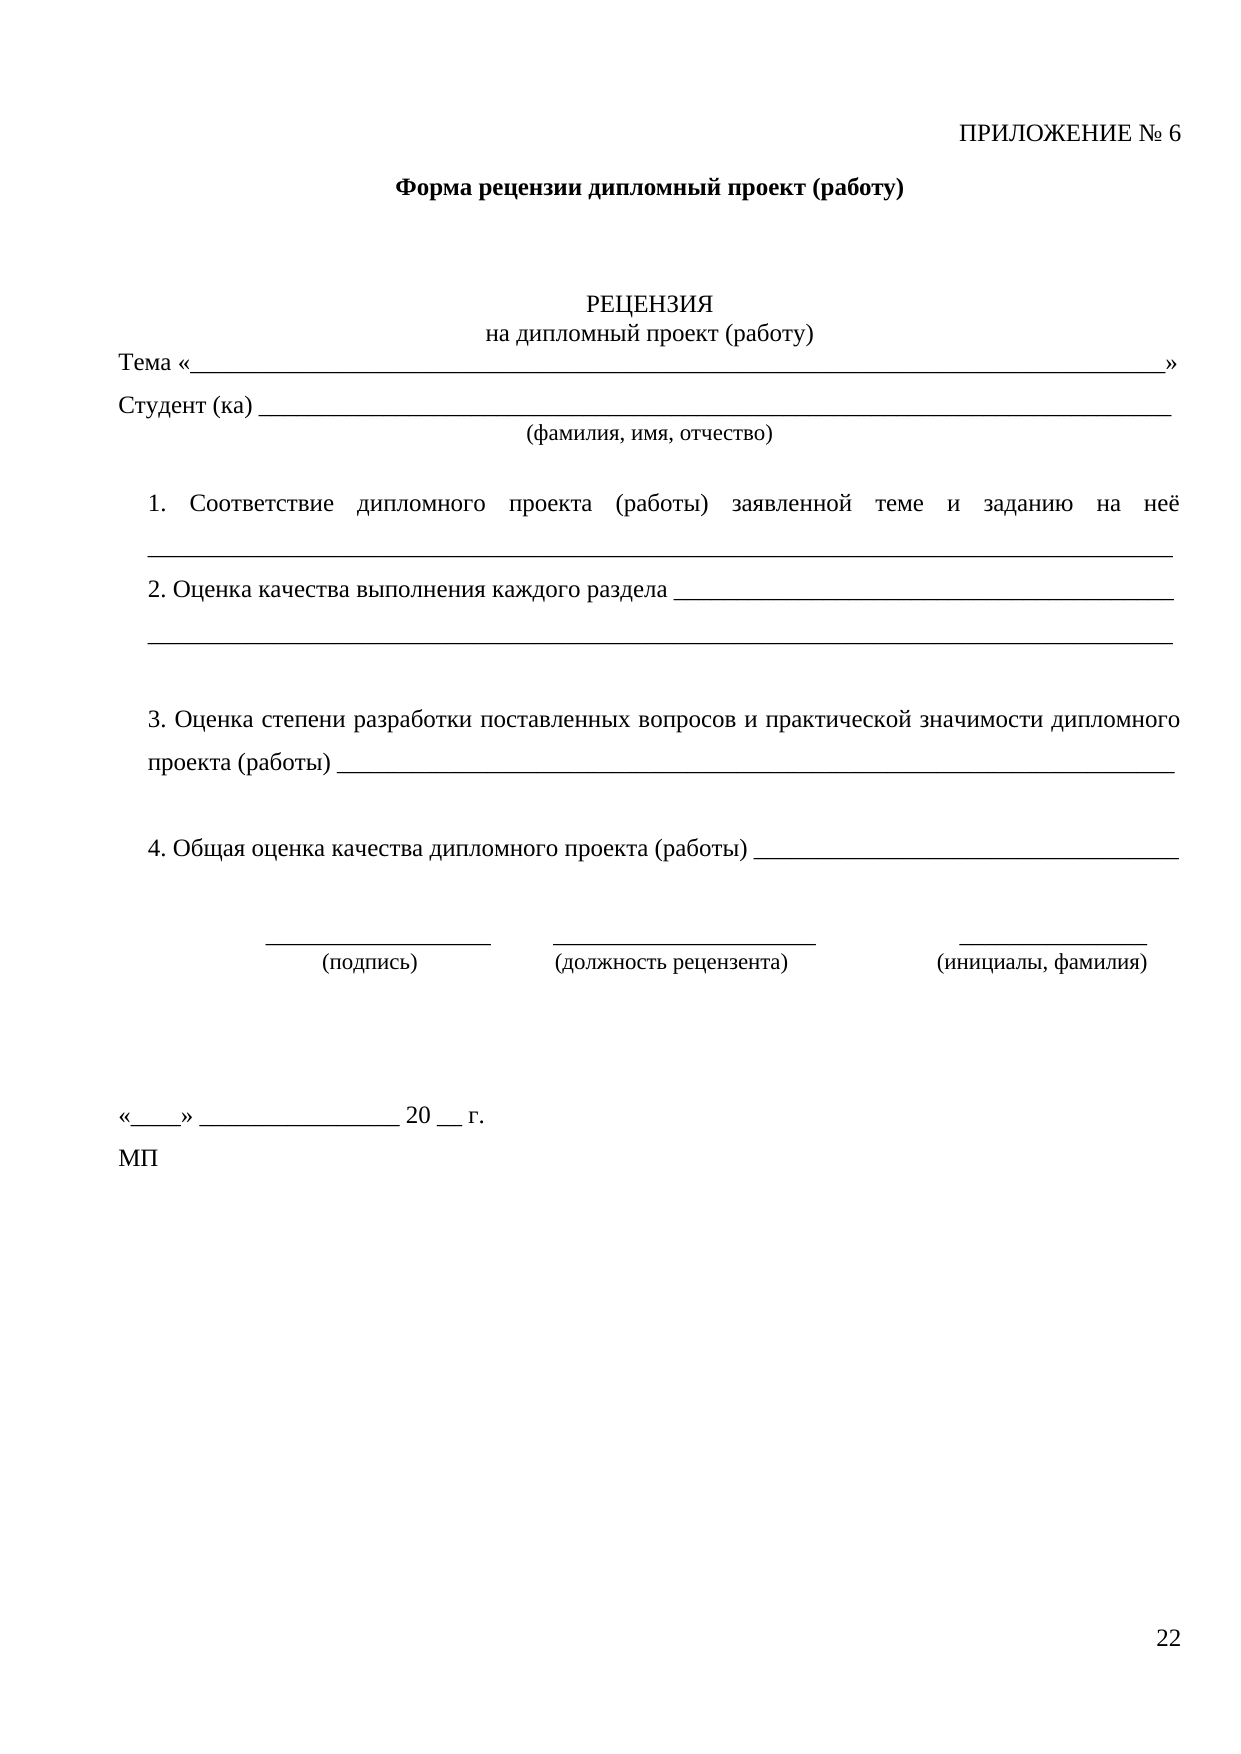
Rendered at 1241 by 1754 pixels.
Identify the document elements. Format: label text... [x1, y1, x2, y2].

text РЕЦЕНЗИЯ [118, 289, 1181, 318]
text 2. Оценка качества выполнения каждого раздела ________________________________________ [148, 574, 1181, 603]
text 4. Общая оценка качества дипломного проекта (работы) __________________________________ [148, 833, 1181, 862]
text Тема «______________________________________________________________________________» [118, 347, 1181, 376]
text (фамилия, имя, отчество) [118, 419, 1181, 445]
subtitle Форма рецензии дипломный проект (работу) [118, 172, 1181, 201]
text МП [118, 1143, 1181, 1172]
text __________________ _____________________ _______________ [192, 919, 1181, 948]
text на дипломный проект (работу) [118, 318, 1181, 347]
subtitle ПРИЛОЖЕНИЕ № 6 [118, 118, 1181, 147]
text 1. Соответствие дипломного проекта (работы) заявленной теме и заданию на неё __________________________________________________________________________________ [148, 488, 1181, 560]
text «____» ________________ 20 __ г. [118, 1100, 1181, 1129]
text __________________________________________________________________________________ [148, 618, 1181, 646]
text 3. Оценка степени разработки поставленных вопросов и практической значимости дипломного проекта (работы) ___________________________________________________________________ [148, 704, 1181, 776]
text Студент (ка) _________________________________________________________________________ [118, 390, 1181, 419]
text (подпись) (должность рецензента) (инициалы, фамилия) [192, 948, 1181, 974]
